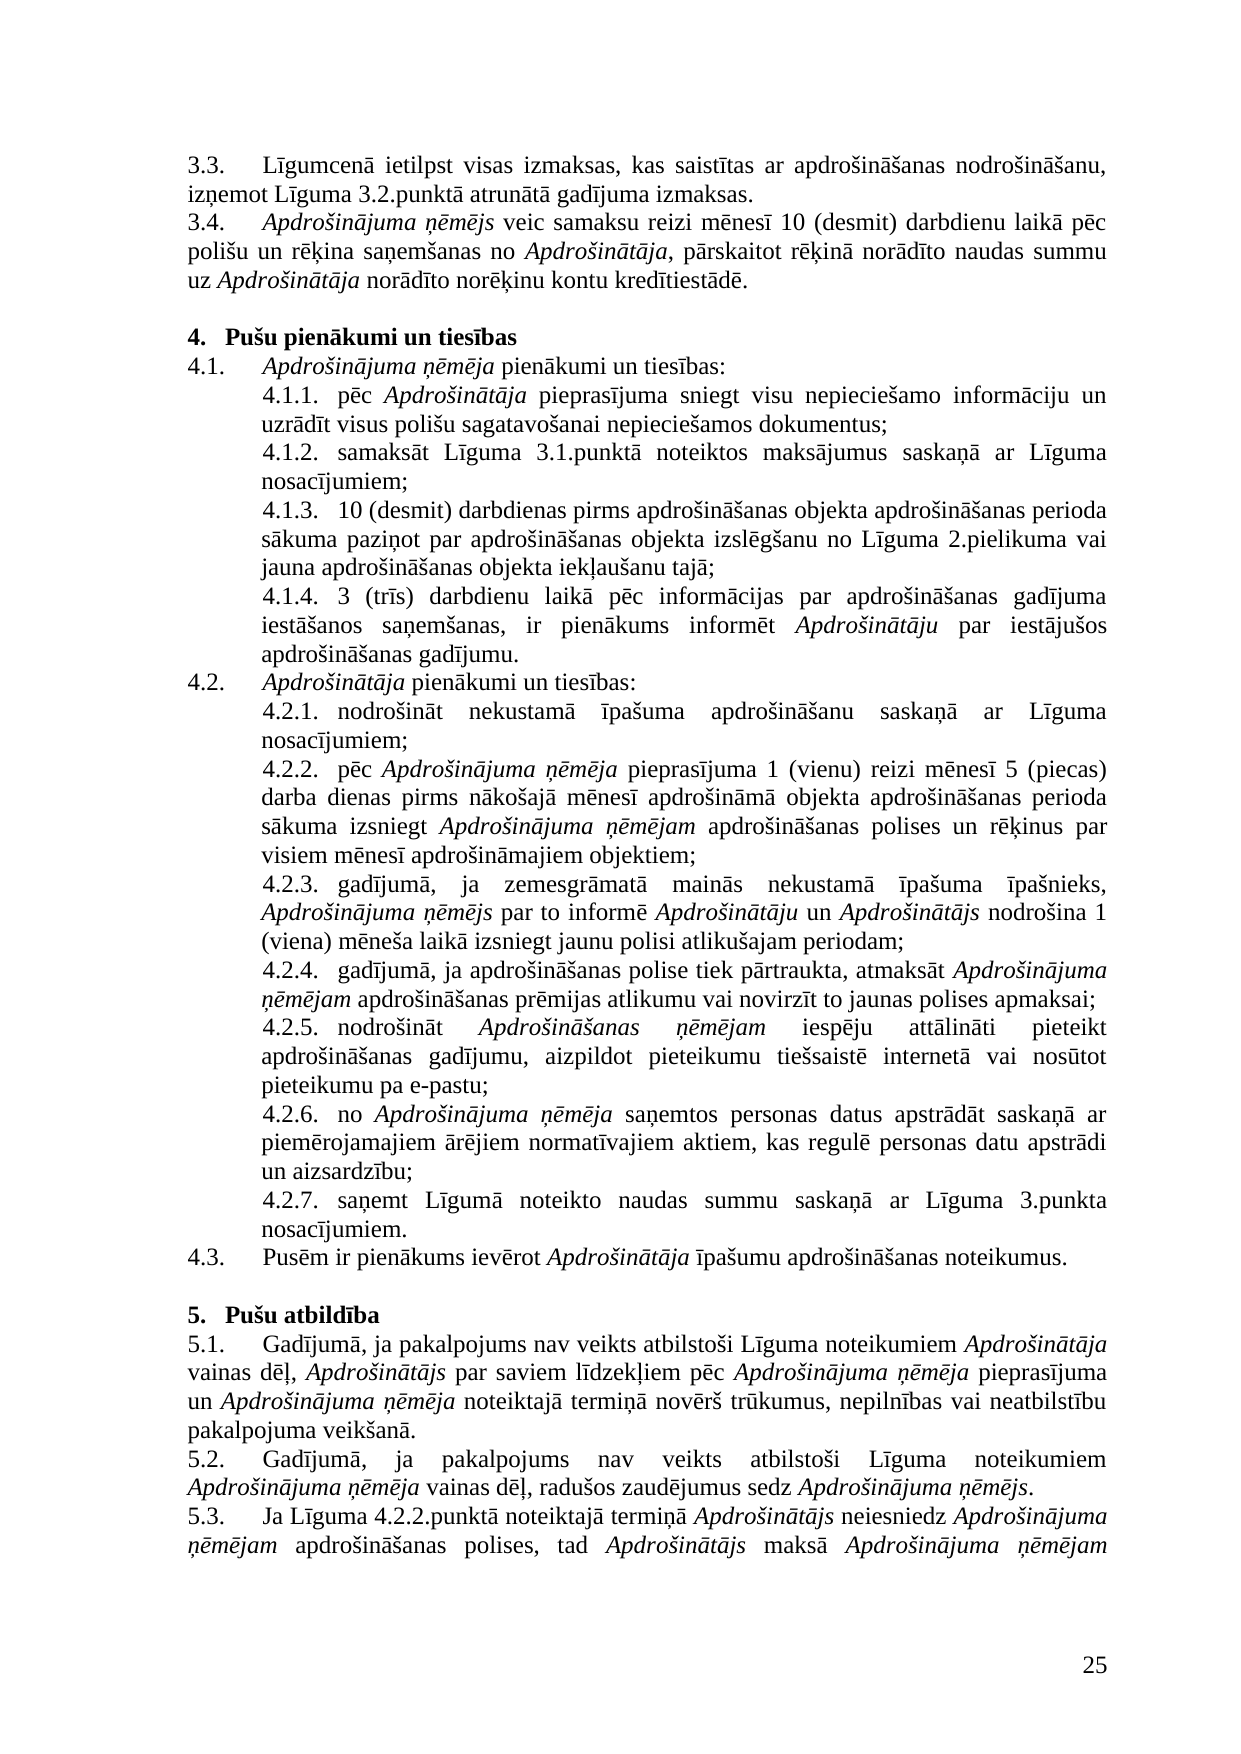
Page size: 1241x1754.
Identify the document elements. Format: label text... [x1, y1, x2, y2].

list gadījumā, ja zemesgrāmatā mainās nekustamā īpašuma īpašnieks, Apdrošinājuma ņēmējs par to informē Apdrošinātāju un Apdrošinātājs nodrošina 1 (viena) mēneša laikā izsniegt jaunu polisi atlikušajam periodam; [261, 869, 1107, 955]
list Pusēm ir pienākums ievērot Apdrošinātāja īpašumu apdrošināšanas noteikumus. [187, 1242, 1107, 1271]
list Gadījumā, ja pakalpojums nav veikts atbilstoši Līguma noteikumiem Apdrošinātāja vainas dēļ, Apdrošinātājs par saviem līdzekļiem pēc Apdrošinājuma ņēmēja pieprasījuma un Apdrošinājuma ņēmēja noteiktajā termiņā novērš trūkumus, nepilnības vai neatbilstību pakalpojuma veikšanā. [187, 1329, 1107, 1444]
list Apdrošinājuma ņēmējs veic samaksu reizi mēnesī 10 (desmit) darbdienu laikā pēc polišu un rēķina saņemšanas no Apdrošinātāja, pārskaitot rēķinā norādīto naudas summu uz Apdrošinātāja norādīto norēķinu kontu kredītiestādē. [187, 207, 1107, 294]
list pēc Apdrošinātāja pieprasījuma sniegt visu nepieciešamo informāciju un uzrādīt visus polišu sagatavošanai nepieciešamos dokumentus; [261, 380, 1107, 437]
list Līgumcenā ietilpst visas izmaksas, kas saistītas ar apdrošināšanas nodrošināšanu, izņemot Līguma 3.2.punktā atrunātā gadījuma izmaksas. [187, 150, 1107, 207]
list samaksāt Līguma 3.1.punktā noteiktos maksājumus saskaņā ar Līguma nosacījumiem; [261, 437, 1107, 495]
list pēc Apdrošinājuma ņēmēja pieprasījuma 1 (vienu) reizi mēnesī 5 (piecas) darba dienas pirms nākošajā mēnesī apdrošināmā objekta apdrošināšanas perioda sākuma izsniegt Apdrošinājuma ņēmējam apdrošināšanas polises un rēķinus par visiem mēnesī apdrošināmajiem objektiem; [261, 754, 1107, 869]
list Pušu pienākumi un tiesības [187, 322, 1107, 351]
list nodrošināt nekustamā īpašuma apdrošināšanu saskaņā ar Līguma nosacījumiem; [261, 696, 1107, 754]
list Apdrošinājuma ņēmēja pienākumi un tiesības: [187, 351, 1107, 380]
list Pušu atbildība [187, 1300, 1107, 1329]
list 10 (desmit) darbdienas pirms apdrošināšanas objekta apdrošināšanas perioda sākuma paziņot par apdrošināšanas objekta izslēgšanu no Līguma 2.pielikuma vai jauna apdrošināšanas objekta iekļaušanu tajā; [261, 495, 1107, 581]
list no Apdrošinājuma ņēmēja saņemtos personas datus apstrādāt saskaņā ar piemērojamajiem ārējiem normatīvajiem aktiem, kas regulē personas datu apstrādi un aizsardzību; [261, 1099, 1107, 1185]
list Apdrošinātāja pienākumi un tiesības: [187, 667, 1107, 696]
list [187, 1501, 1107, 1559]
list Gadījumā, ja pakalpojums nav veikts atbilstoši Līguma noteikumiem Apdrošinājuma ņēmēja vainas dēļ, radušos zaudējumus sedz Apdrošinājuma ņēmējs. [187, 1444, 1107, 1501]
list nodrošināt Apdrošināšanas ņēmējam iespēju attālināti pieteikt apdrošināšanas gadījumu, aizpildot pieteikumu tiešsaistē internetā vai nosūtot pieteikumu pa e-pastu; [261, 1012, 1107, 1099]
list 3 (trīs) darbdienu laikā pēc informācijas par apdrošināšanas gadījuma iestāšanos saņemšanas, ir pienākums informēt Apdrošinātāju par iestājušos apdrošināšanas gadījumu. [261, 581, 1107, 667]
list gadījumā, ja apdrošināšanas polise tiek pārtraukta, atmaksāt Apdrošinājuma ņēmējam apdrošināšanas prēmijas atlikumu vai novirzīt to jaunas polises apmaksai; [261, 955, 1107, 1012]
list saņemt Līgumā noteikto naudas summu saskaņā ar Līguma 3.punkta nosacījumiem. [261, 1185, 1107, 1242]
